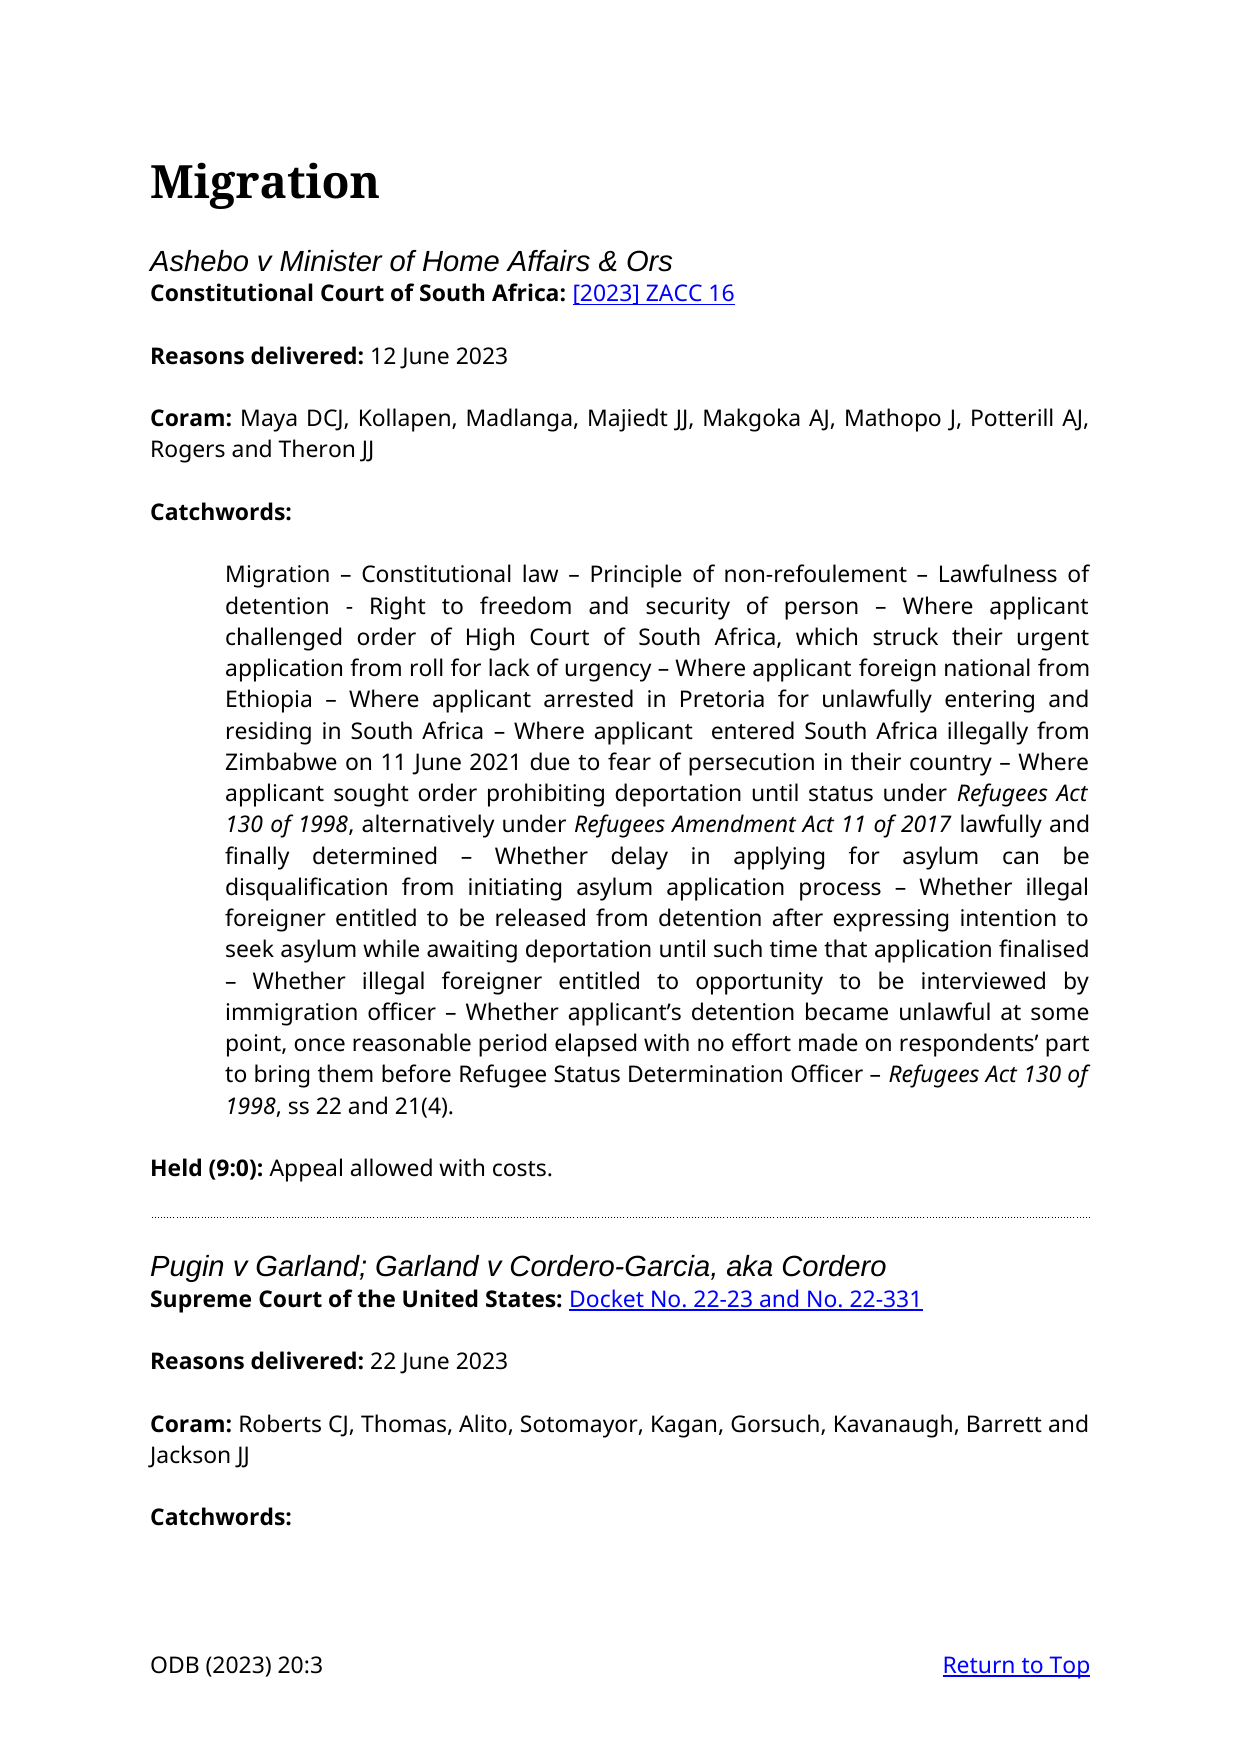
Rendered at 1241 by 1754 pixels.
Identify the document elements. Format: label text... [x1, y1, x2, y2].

text Migration – Constitutional law – Principle of non-refoulement – Lawfulness of detention - Right to freedom and security of person – Where applicant challenged order of High Court of South Africa, which struck their urgent application from roll for lack of urgency – Where applicant foreign national from Ethiopia – Where applicant arrested in Pretoria for unlawfully entering and residing in South Africa – Where applicant entered South Africa illegally from Zimbabwe on 11 June 2021 due to fear of persecution in their country – Where applicant sought order prohibiting deportation until status under Refugees Act 130 of 1998, alternatively under Refugees Amendment Act 11 of 2017 lawfully and finally determined – Whether delay in applying for asylum can be disqualification from initiating asylum application process – Whether illegal foreigner entitled to be released from detention after expressing intention to seek asylum while awaiting deportation until such time that application finalised – Whether illegal foreigner entitled to opportunity to be interviewed by immigration officer – Whether applicant’s detention became unlawful at some point, once reasonable period elapsed with no effort made on respondents’ part to bring them before Refugee Status Determination Officer – Refugees Act 130 of 1998, ss 22 and 21(4). [225, 558, 1090, 1121]
text Coram: Maya DCJ, Kollapen, Madlanga, Majiedt JJ, Makgoka AJ, Mathopo J, Potterill AJ, Rogers and Theron JJ [150, 402, 1090, 465]
text Pugin v Garland; Garland v Cordero-Garcia, aka Cordero [150, 1249, 1090, 1283]
text Catchwords: [150, 1501, 1090, 1533]
text Ashebo v Minister of Home Affairs & Ors [150, 244, 1090, 277]
text Held (9:0): Appeal allowed with costs. [150, 1152, 1090, 1183]
text Catchwords: [150, 496, 1090, 527]
subtitle Migration [150, 150, 1090, 212]
text Constitutional Court of South Africa: [2023] ZACC 16 [150, 277, 1090, 308]
text Coram: Roberts CJ, Thomas, Alito, Sotomayor, Kagan, Gorsuch, Kavanaugh, Barrett and Jackson JJ [150, 1408, 1090, 1470]
text Supreme Court of the United States: Docket No. 22-23 and No. 22-331 [150, 1283, 1090, 1314]
text Reasons delivered: 12 June 2023 [150, 340, 1090, 371]
text Reasons delivered: 22 June 2023 [150, 1345, 1090, 1376]
